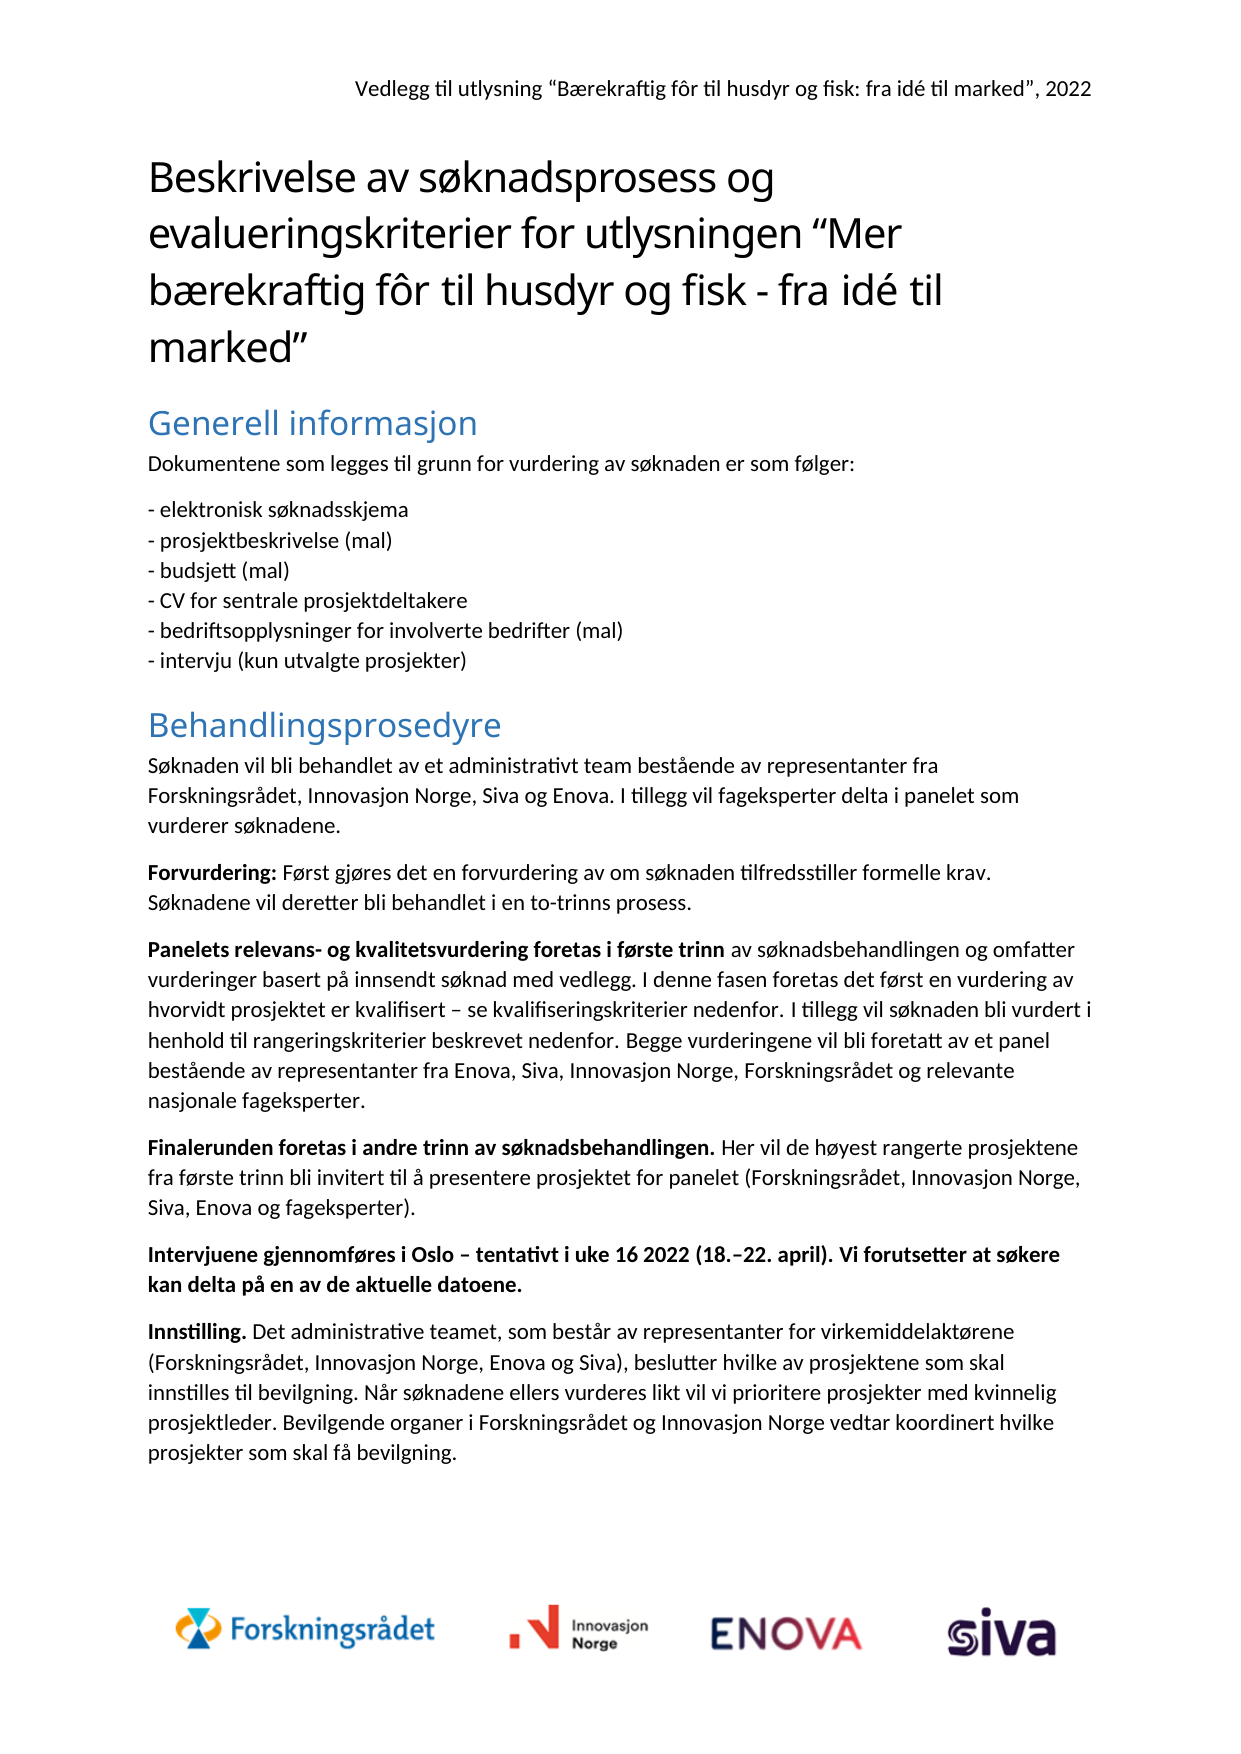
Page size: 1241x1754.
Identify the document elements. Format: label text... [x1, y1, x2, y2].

text Panelets relevans- og kvalitetsvurdering foretas i første trinn av søknadsbehandlingen og omfatter vurderinger basert på innsendt søknad med vedlegg. I denne fasen foretas det først en vurdering av hvorvidt prosjektet er kvalifisert – se kvalifiseringskriterier nedenfor. I tillegg vil søknaden bli vurdert i henhold til rangeringskriterier beskrevet nedenfor. Begge vurderingene vil bli foretatt av et panel bestående av representanter fra Enova, Siva, Innovasjon Norge, Forskningsrådet og relevante nasjonale fageksperter. [148, 935, 1093, 1114]
subtitle Generell informasjon [148, 400, 1093, 445]
text Finalerunden foretas i andre trinn av søknadsbehandlingen. Her vil de høyest rangerte prosjektene fra første trinn bli invitert til å presentere prosjektet for panelet (Forskningsrådet, Innovasjon Norge, Siva, Enova og fageksperter). [148, 1133, 1093, 1221]
subtitle Behandlingsprosedyre [148, 702, 1093, 747]
picture [147, 1578, 1093, 1681]
text - elektronisk søknadsskjema - prosjektbeskrivelse (mal) - budsjett (mal) - CV for sentrale prosjektdeltakere - bedriftsopplysninger for involverte bedrifter (mal) - intervju (kun utvalgte prosjekter) [148, 496, 1093, 674]
title Beskrivelse av søknadsprosess og evalueringskriterier for utlysningen “Mer bærekraftig fôr til husdyr og fisk - fra idé til marked” [148, 148, 1093, 375]
text Søknaden vil bli behandlet av et administrativt team bestående av representanter fra Forskningsrådet, Innovasjon Norge, Siva og Enova. I tillegg vil fageksperter delta i panelet som vurderer søknadene. [148, 751, 1093, 839]
text Intervjuene gjennomføres i Oslo – tentativt i uke 16 2022 (18.–22. april). Vi forutsetter at søkere kan delta på en av de aktuelle datoene. [148, 1240, 1093, 1298]
text Forvurdering: Først gjøres det en forvurdering av om søknaden tilfredsstiller formelle krav. Søknadene vil deretter bli behandlet i en to-trinns prosess. [148, 858, 1093, 916]
text Dokumentene som legges til grunn for vurdering av søknaden er som følger: [148, 449, 1093, 477]
text Innstilling. Det administrative teamet, som består av representanter for virkemiddelaktørene (Forskningsrådet, Innovasjon Norge, Enova og Siva), beslutter hvilke av prosjektene som skal innstilles til bevilgning. Når søknadene ellers vurderes likt vil vi prioritere prosjekter med kvinnelig prosjektleder. Bevilgende organer i Forskningsrådet og Innovasjon Norge vedtar koordinert hvilke prosjekter som skal få bevilgning. [148, 1317, 1093, 1466]
